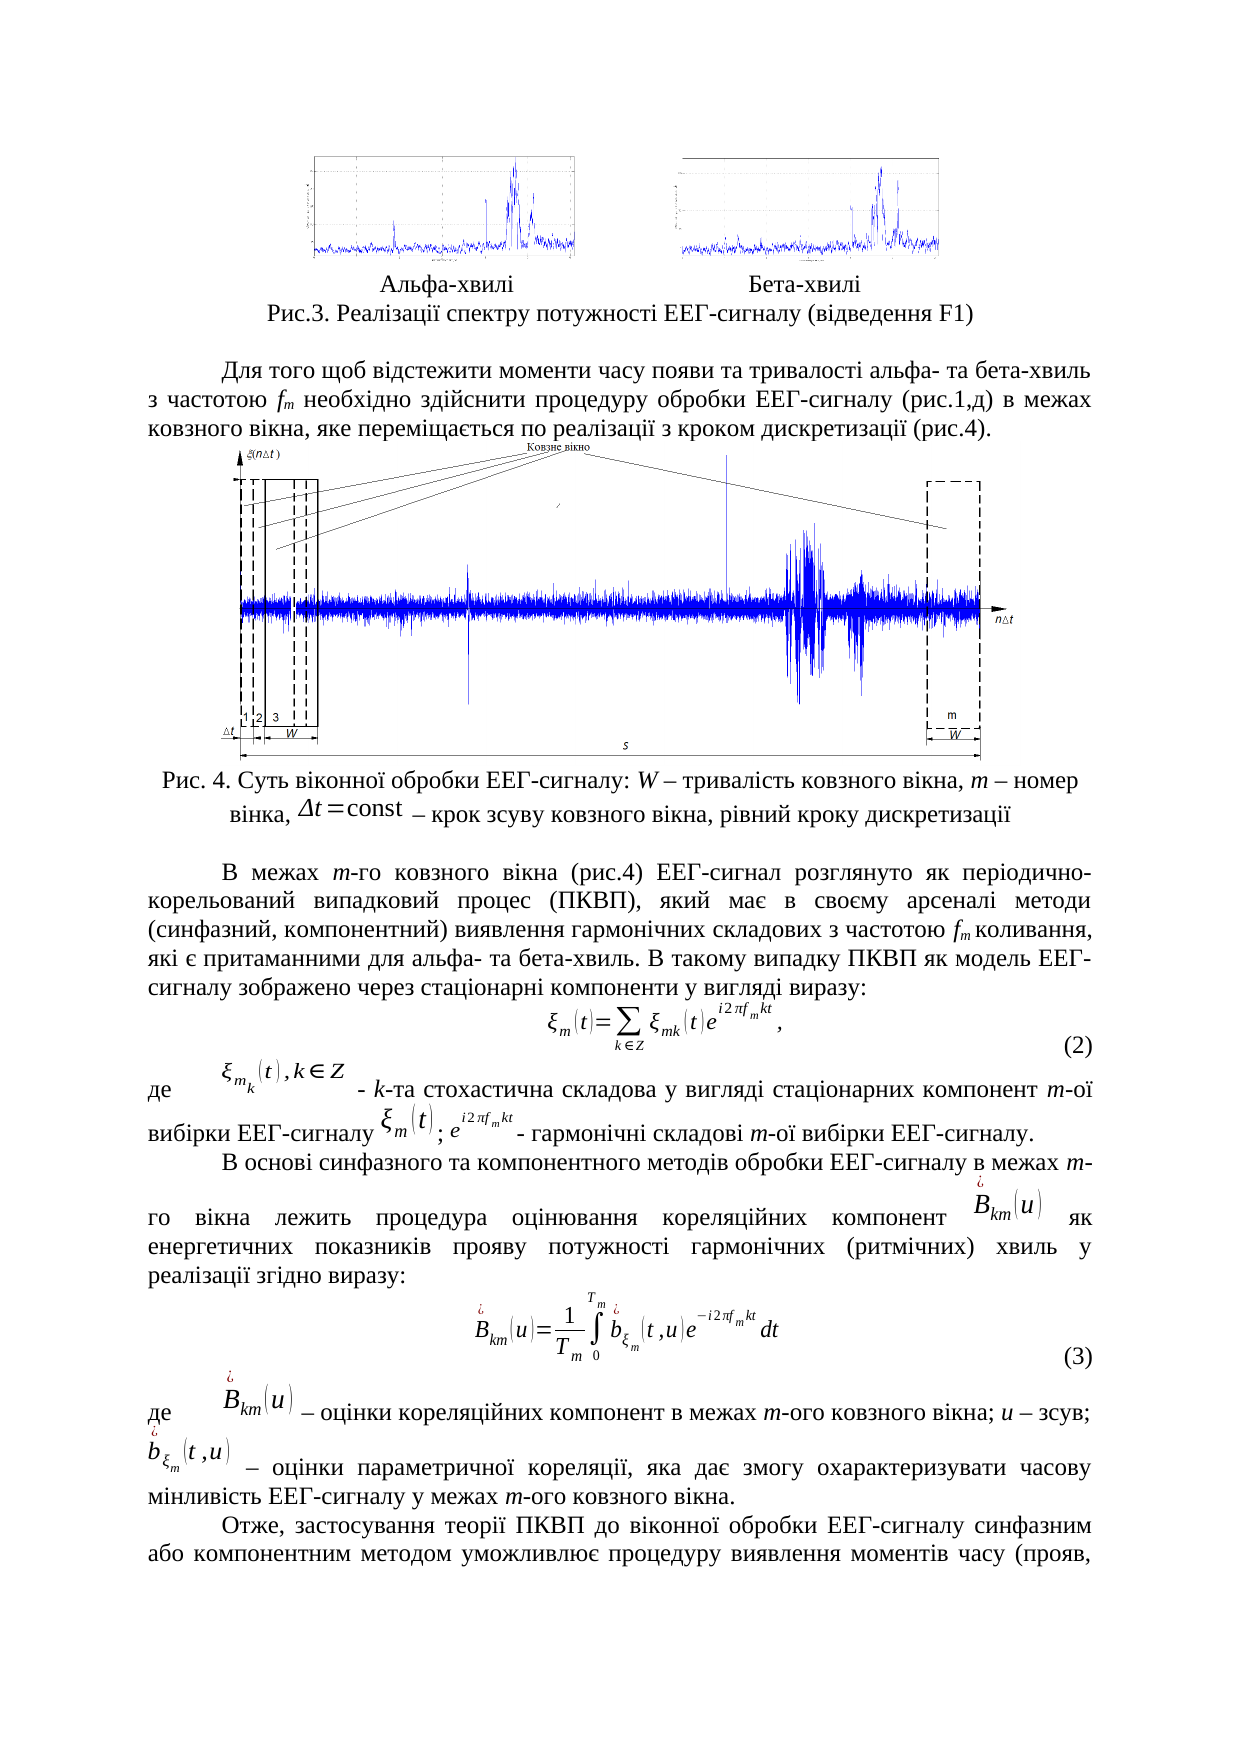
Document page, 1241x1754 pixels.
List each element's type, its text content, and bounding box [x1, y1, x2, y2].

text Рис. 4. Суть віконної обробки ЕЕГ-сигналу: W – тривалість ковзного вікна, m – номер вінка, – крок зсуву ковзного вікна, рівний кроку дискретизації [148, 765, 1092, 828]
text (2) [148, 1001, 1092, 1058]
picture [270, 147, 606, 269]
text Для того щоб відстежити моменти часу появи та тривалості альфа- та бета-хвиль з частотою fm необхідно здійснити процедуру обробки ЕЕГ-сигналу (рис.1,д) в межах ковзного вікна, яке переміщається по реалізації з кроком дискретизації (рис.4). [148, 355, 1092, 442]
picture [639, 149, 970, 269]
picture [219, 441, 1021, 766]
text (3) [148, 1288, 1092, 1370]
text Альфа-хвилі Бета-хвилі [148, 269, 1092, 298]
text де – оцінки кореляційних компонент в межах m-ого ковзного вікна; u – зсув; [148, 1370, 1092, 1426]
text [148, 1510, 1092, 1567]
text Рис.3. Реалізації спектру потужності ЕЕГ-сигналу (відведення F1) [148, 298, 1092, 327]
text де - k-та стохастична складова у вигляді стаціонарних компонент m-ої вибірки ЕЕГ-сигналу ; - гармонічні складові m-ої вибірки ЕЕГ-сигналу. [148, 1058, 1092, 1147]
text В межах m-го ковзного вікна (рис.4) ЕЕГ-сигнал розглянуто як періодично-корельований випадковий процес (ПКВП), який має в своєму арсеналі методи (синфазний, компонентний) виявлення гармонічних складових з частотою fm коливання, які є притаманними для альфа- та бета-хвиль. В такому випадку ПКВП як модель ЕЕГ-сигналу зображено через стаціонарні компоненти у вигляді виразу: [148, 857, 1092, 1001]
text В основі синфазного та компонентного методів обробки ЕЕГ-сигналу в межах m-го вікна лежить процедура оцінювання кореляційних компонент як енергетичних показників прояву потужності гармонічних (ритмічних) хвиль у реалізації згідно виразу: [148, 1147, 1092, 1288]
text – оцінки параметричної кореляції, яка дає змогу охарактеризувати часову мінливість ЕЕГ-сигналу у межах m-ого ковзного вікна. [148, 1426, 1092, 1510]
